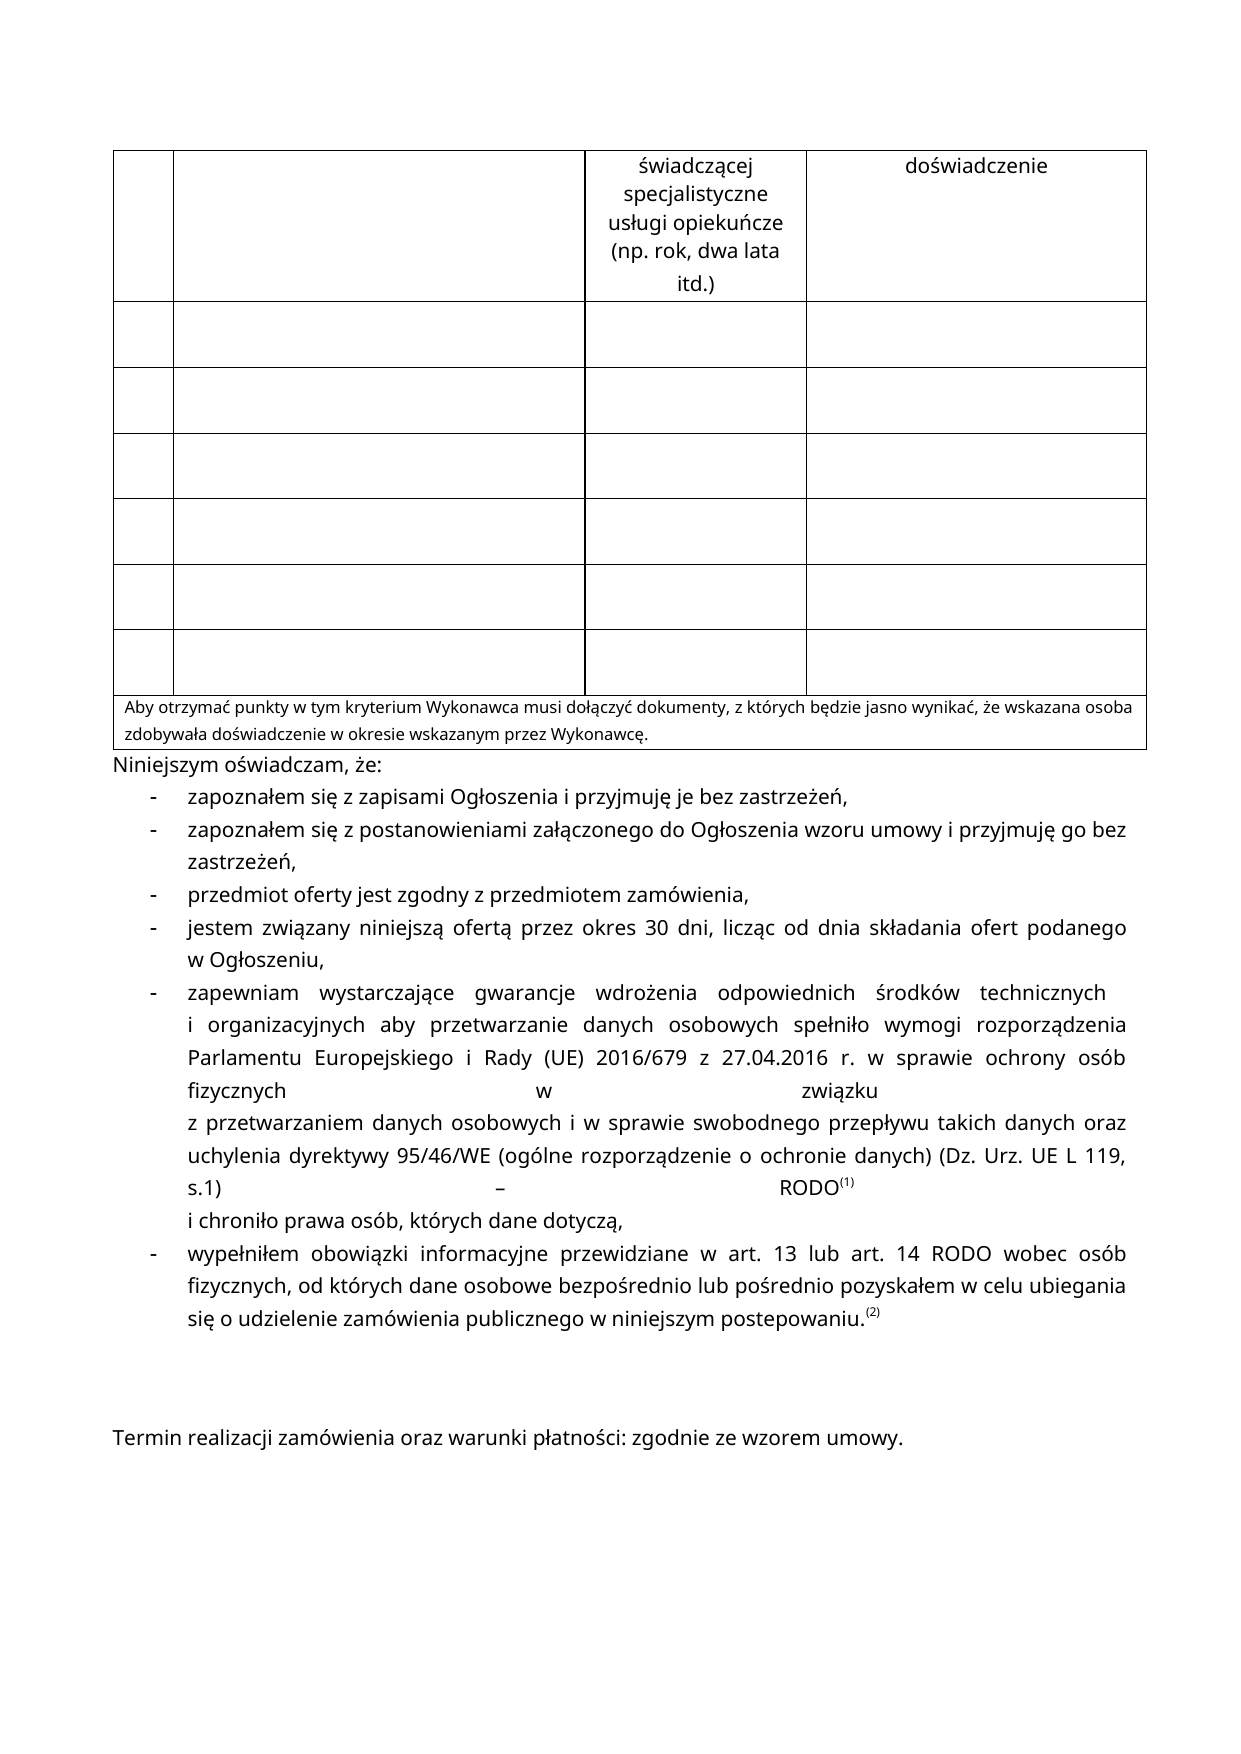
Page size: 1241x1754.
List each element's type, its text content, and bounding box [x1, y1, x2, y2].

list zapoznałem się z zapisami Ogłoszenia i przyjmuję je bez zastrzeżeń, [150, 782, 1128, 811]
table_cell [807, 434, 1146, 498]
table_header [807, 151, 1146, 301]
table_cell [174, 302, 584, 367]
list wypełniłem obowiązki informacyjne przewidziane w art. 13 lub art. 14 RODO wobec osób fizycznych, od których dane osobowe bezpośrednio lub pośrednio pozyskałem w celu ubiegania się o udzielenie zamówienia publicznego w niniejszym postepowaniu.(2) [150, 1239, 1128, 1332]
table_cell [586, 565, 806, 629]
list zapoznałem się z postanowieniami załączonego do Ogłoszenia wzoru umowy i przyjmuję go bez zastrzeżeń, [150, 815, 1128, 876]
table_cell [807, 368, 1146, 432]
table_cell [807, 302, 1146, 367]
table_cell [807, 630, 1146, 695]
table_cell [586, 630, 806, 695]
text Niniejszym oświadczam, że: [112, 750, 1128, 778]
table_cell [174, 368, 584, 432]
table_cell [114, 499, 173, 564]
text Termin realizacji zamówienia oraz warunki płatności: zgodnie ze wzorem umowy. [112, 1423, 1196, 1451]
list jestem związany niniejszą ofertą przez okres 30 dni, licząc od dnia składania ofert podanego w Ogłoszeniu, [150, 913, 1128, 974]
list przedmiot oferty jest zgodny z przedmiotem zamówienia, [150, 880, 1128, 908]
table_header L.p. [114, 151, 173, 301]
table_cell [586, 368, 806, 432]
table_cell [807, 499, 1146, 564]
table_cell [114, 302, 173, 367]
table_cell [174, 499, 584, 564]
table_cell Aby otrzymać punkty w tym kryterium Wykonawca musi dołączyć dokumenty, z których będzie jasno wynikać, że wskazana osoba zdobywała doświadczenie w okresie wskazanym przez Wykonawcę. [114, 696, 1146, 749]
table_cell [586, 434, 806, 498]
table_cell [114, 630, 173, 695]
table_cell [114, 565, 173, 629]
table_cell [174, 630, 584, 695]
table_cell [114, 368, 173, 432]
table_cell [586, 499, 806, 564]
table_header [174, 151, 584, 301]
table_cell [174, 434, 584, 498]
list zapewniam wystarczające gwarancje wdrożenia odpowiednich środków technicznych i organizacyjnych aby przetwarzanie danych osobowych spełniło wymogi rozporządzenia Parlamentu Europejskiego i Rady (UE) 2016/679 z 27.04.2016 r. w sprawie ochrony osób fizycznych w związku z przetwarzaniem danych osobowych i w sprawie swobodnego przepływu takich danych oraz uchylenia dyrektywy 95/46/WE (ogólne rozporządzenie o ochronie danych) (Dz. Urz. UE L 119, s.1) – RODO(1) i chroniło prawa osób, których dane dotyczą, [150, 978, 1128, 1234]
table_cell [114, 434, 173, 498]
table_cell [174, 565, 584, 629]
table_cell [807, 565, 1146, 629]
table_cell [586, 302, 806, 367]
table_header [586, 151, 806, 301]
